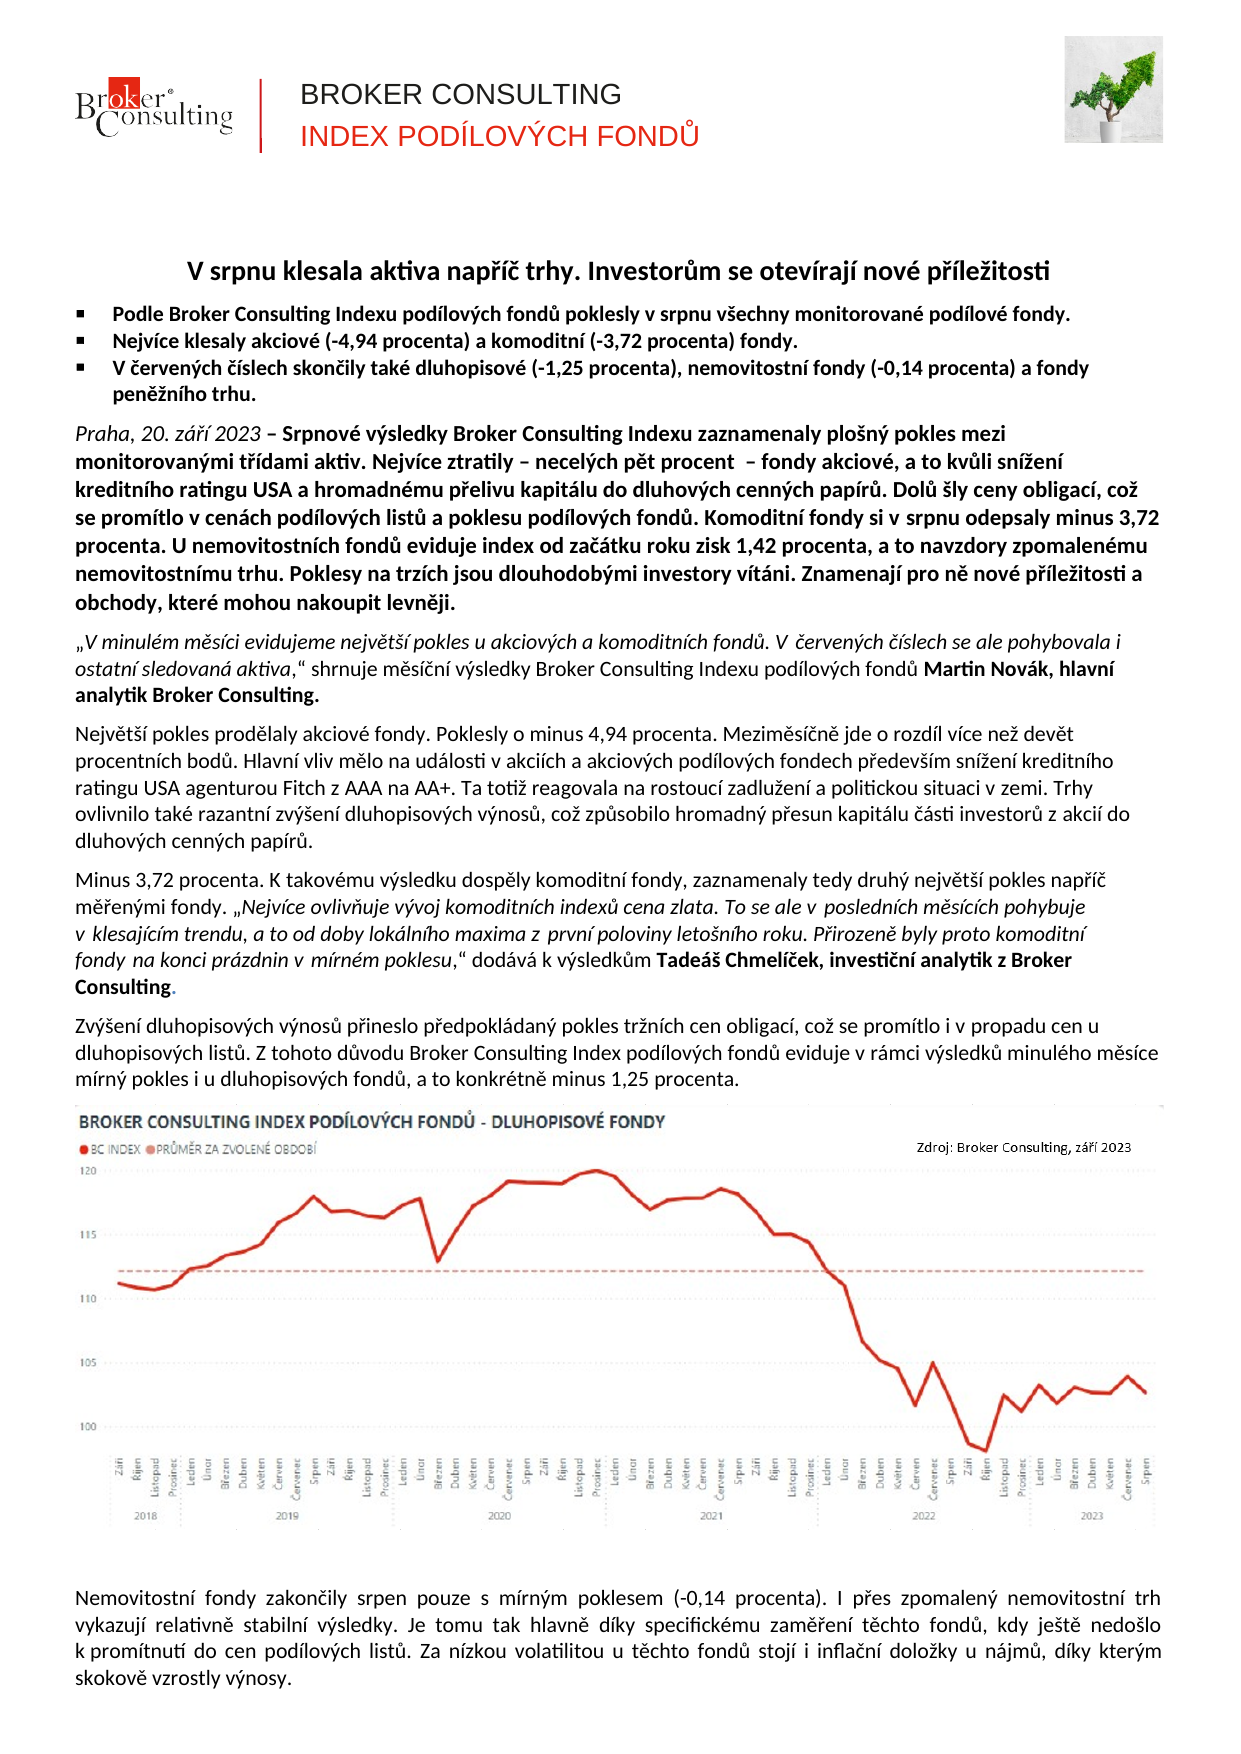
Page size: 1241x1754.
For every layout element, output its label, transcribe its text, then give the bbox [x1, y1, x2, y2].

text V srpnu klesala aktiva napříč trhy. Investorům se otevírají nové příležitosti [75, 219, 1163, 288]
list V červených číslech skončily také dluhopisové (-1,25 procenta), nemovitostní fondy (-0,14 procenta) a fondy peněžního trhu. [75, 354, 1159, 407]
text Největší pokles prodělaly akciové fondy. Poklesly o minus 4,94 procenta. Meziměsíčně jde o rozdíl více než devět procentních bodů. Hlavní vliv mělo na události v akciích a akciových podílových fondech především snížení kreditního ratingu USA agenturou Fitch z AAA na AA+. Ta totiž reagovala na rostoucí zadlužení a politickou situaci v zemi. Trhy ovlivnilo také razantní zvýšení dluhopisových výnosů, což způsobilo hromadný přesun kapitálu části investorů z akcií do dluhových cenných papírů. [75, 721, 1163, 854]
picture [1064, 36, 1164, 143]
picture [75, 77, 233, 137]
text Nemovitostní fondy zakončily srpen pouze s mírným poklesem (-0,14 procenta). I přes zpomalený nemovitostní trh vykazují relativně stabilní výsledky. Je tomu tak hlavně díky specifickému zaměření těchto fondů, kdy ještě nedošlo k promítnutí do cen podílových listů. Za nízkou volatilitou u těchto fondů stojí i inflační doložky u nájmů, díky kterým skokově vzrostly výnosy. [75, 1584, 1163, 1691]
text „V minulém měsíci evidujeme největší pokles u akciových a komoditních fondů. V červených číslech se ale pohybovala i ostatní sledovaná aktiva,“ shrnuje měsíční výsledky Broker Consulting Indexu podílových fondů Martin Novák, hlavní analytik Broker Consulting. [75, 628, 1163, 708]
text Minus 3,72 procenta. K takovému výsledku dospěly komoditní fondy, zaznamenaly tedy druhý největší pokles napříč měřenými fondy. „Nejvíce ovlivňuje vývoj komoditních indexů cena zlata. To se ale v posledních měsících pohybuje v klesajícím trendu, a to od doby lokálního maxima z první poloviny letošního roku. Přirozeně byly proto komoditní fondy na konci prázdnin v mírném poklesu,“ dodává k výsledkům Tadeáš Chmelíček, investiční analytik z Broker Consulting. [75, 866, 1163, 1000]
text Praha, 20. září 2023 – Srpnové výsledky Broker Consulting Indexu zaznamenaly plošný pokles mezi monitorovanými třídami aktiv. Nejvíce ztratily – necelých pět procent – fondy akciové, a to kvůli snížení kreditního ratingu USA a hromadnému přelivu kapitálu do dluhových cenných papírů. Dolů šly ceny obligací, což se promítlo v cenách podílových listů a poklesu podílových fondů. Komoditní fondy si v srpnu odepsaly minus 3,72 procenta. U nemovitostních fondů eviduje index od začátku roku zisk 1,42 procenta, a to navzdory zpomalenému nemovitostnímu trhu. Poklesy na trzích jsou dlouhodobými investory vítáni. Znamenají pro ně nové příležitosti a obchody, které mohou nakoupit levněji. [75, 419, 1163, 616]
list Nejvíce klesaly akciové (-4,94 procenta) a komoditní (-3,72 procenta) fondy. [75, 327, 1159, 354]
text Zvýšení dluhopisových výnosů přineslo předpokládaný pokles tržních cen obligací, což se promítlo i v propadu cen u dluhopisových listů. Z tohoto důvodu Broker Consulting Index podílových fondů eviduje v rámci výsledků minulého měsíce mírný pokles i u dluhopisových fondů, a to konkrétně minus 1,25 procenta. [75, 1012, 1163, 1092]
picture [75, 1104, 1164, 1530]
list Podle Broker Consulting Indexu podílových fondů poklesly v srpnu všechny monitorované podílové fondy. [75, 300, 1159, 327]
